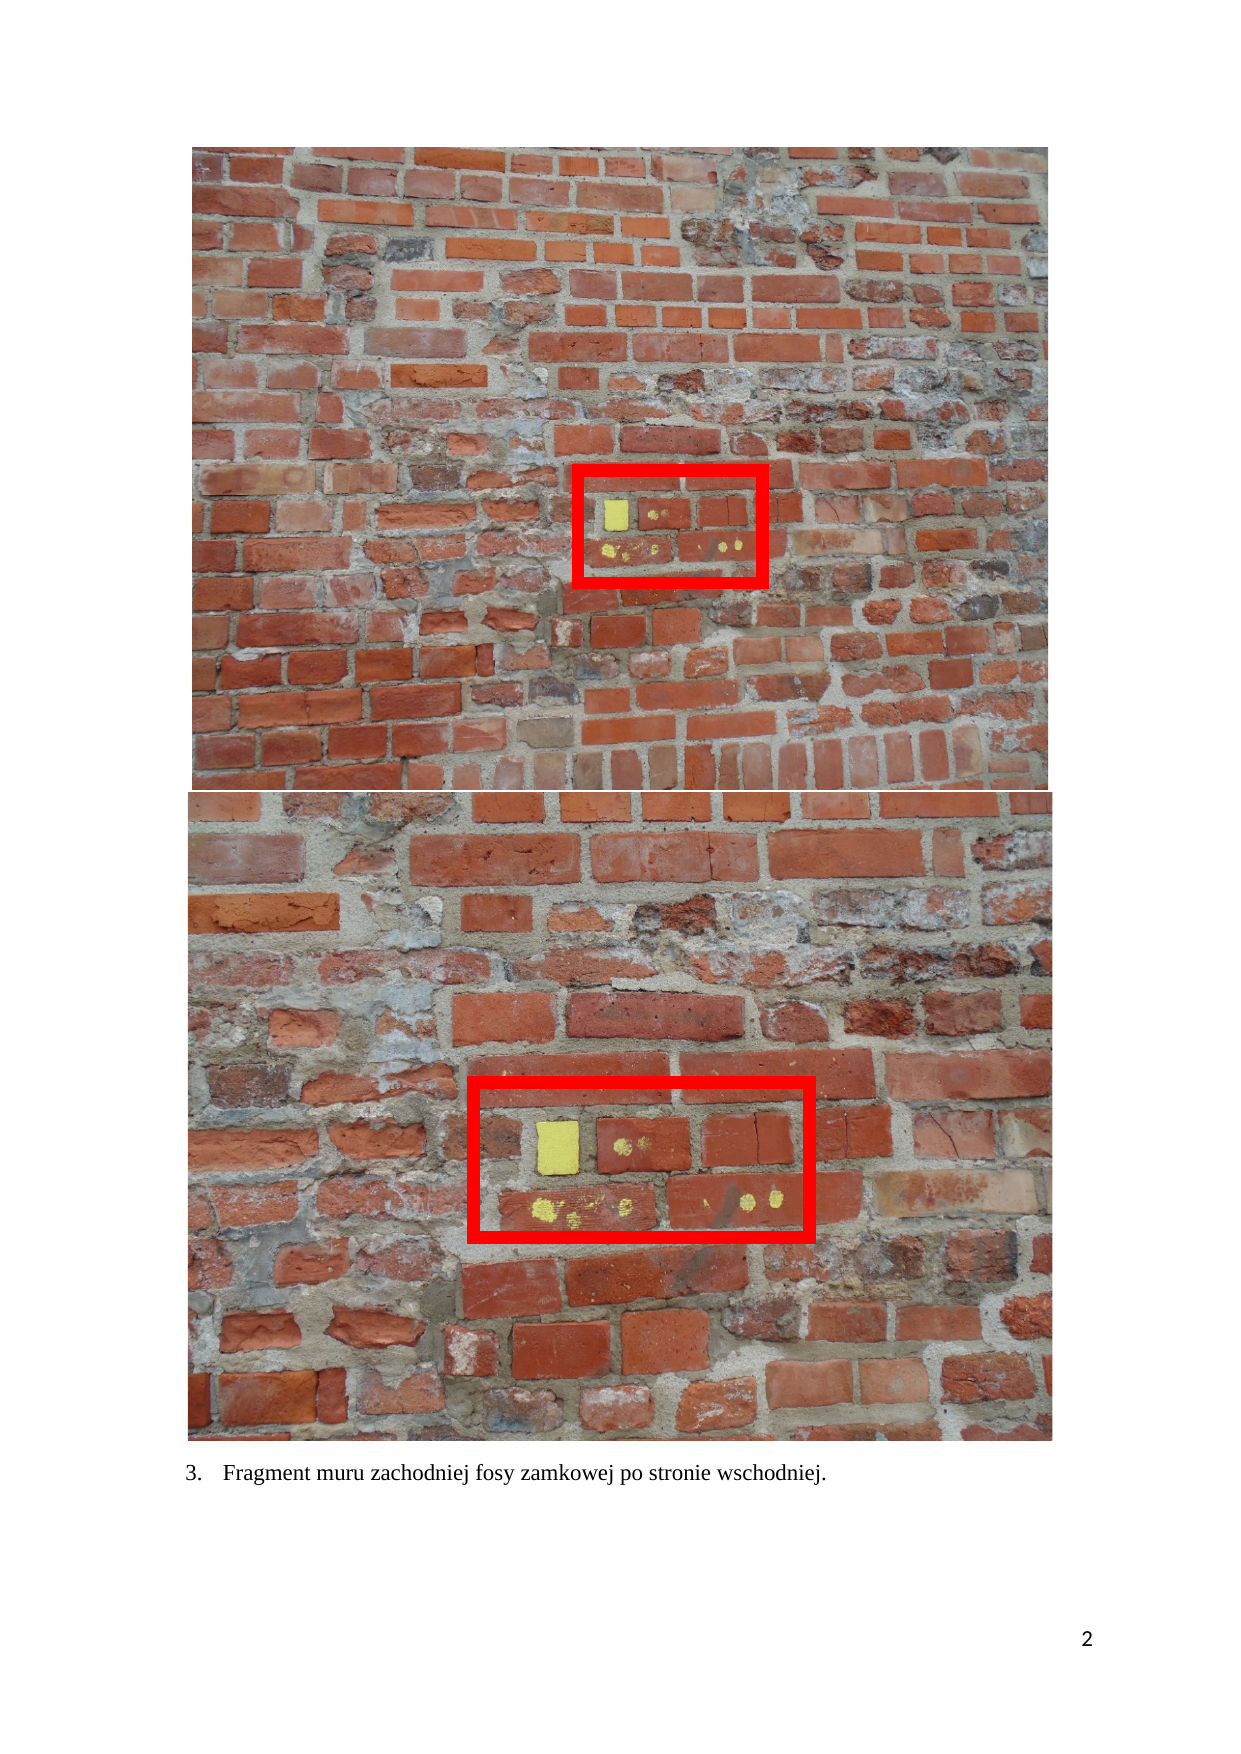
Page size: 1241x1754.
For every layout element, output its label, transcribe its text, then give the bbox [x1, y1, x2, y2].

list Fragment muru zachodniej fosy zamkowej po stronie wschodniej. [185, 1459, 1093, 1486]
picture [192, 147, 1049, 790]
picture [187, 792, 1053, 1441]
